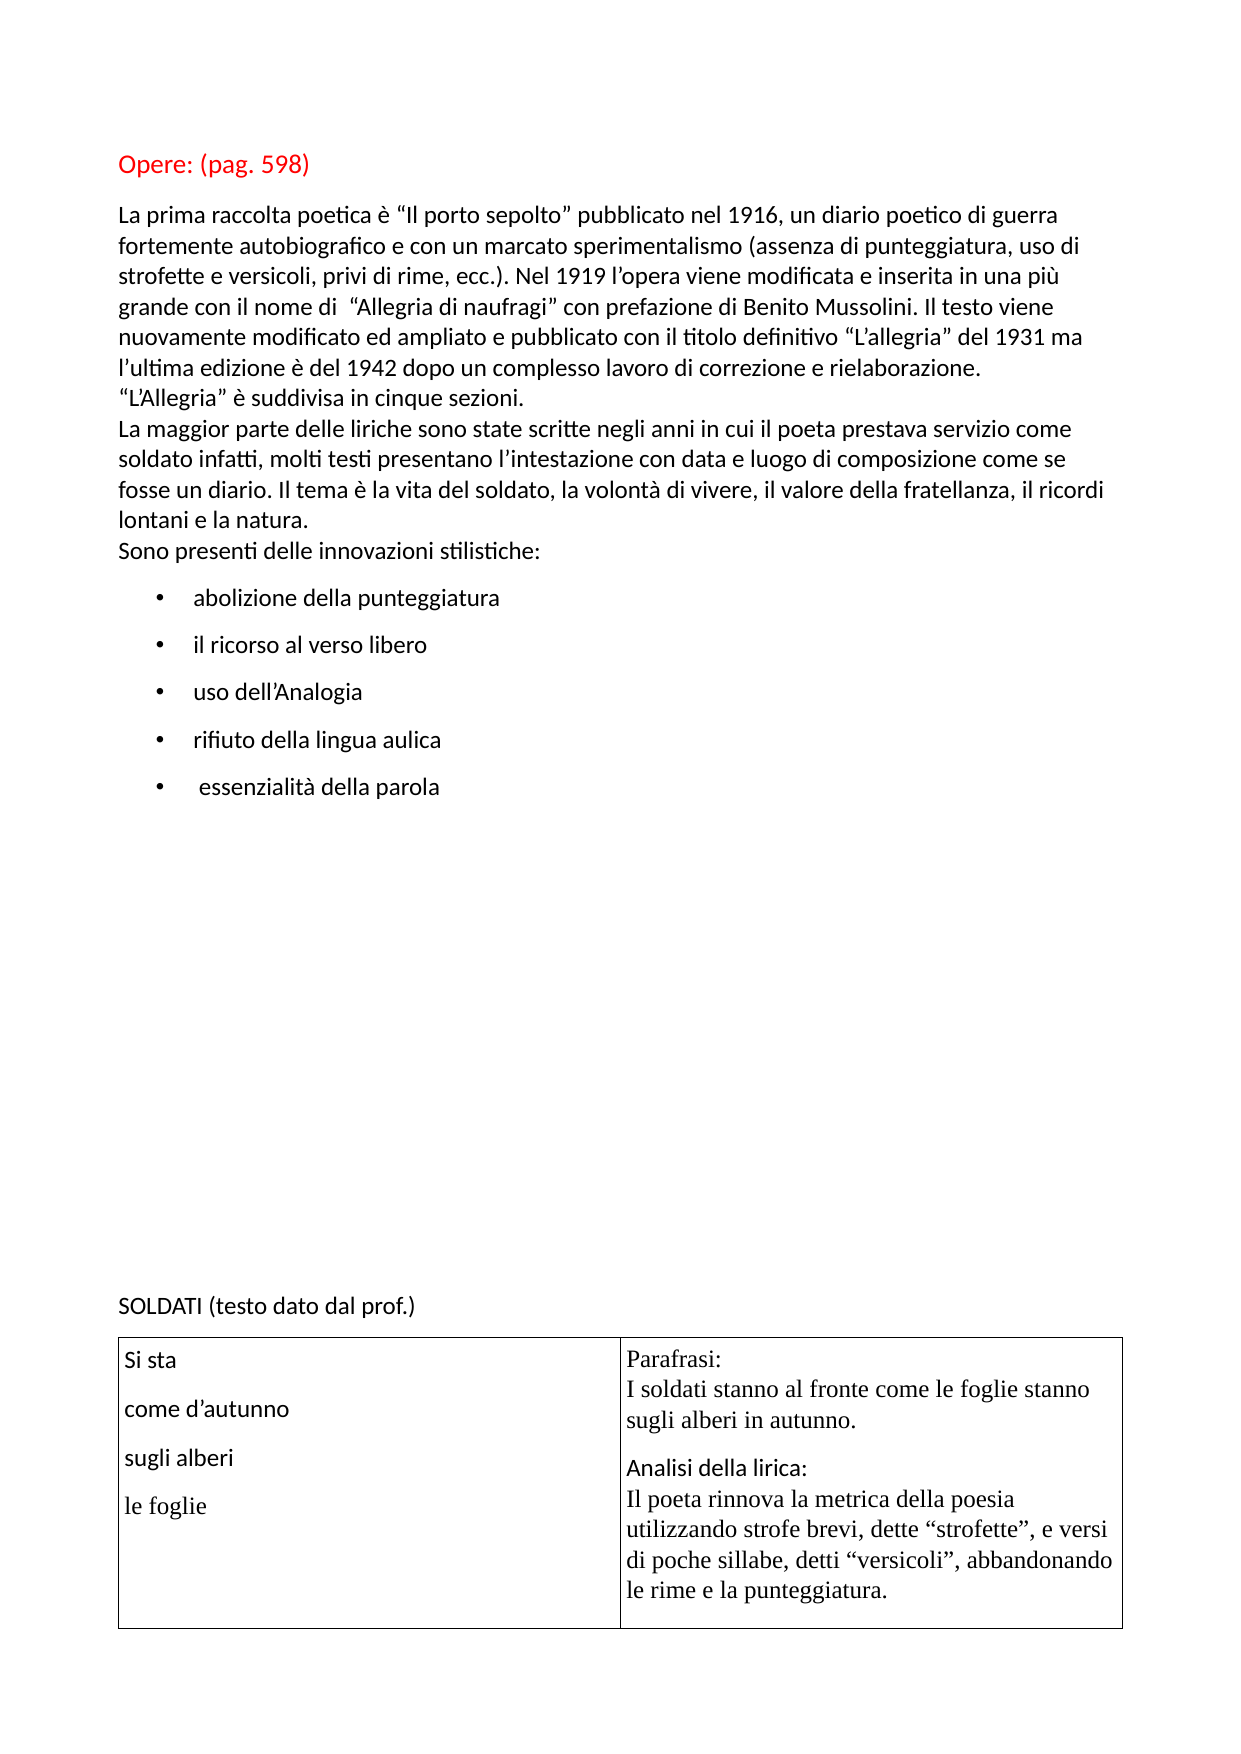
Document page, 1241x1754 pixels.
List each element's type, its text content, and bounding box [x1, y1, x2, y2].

list il ricorso al verso libero [156, 629, 1122, 660]
text Opere: (pag. 598) [118, 148, 1122, 181]
text La prima raccolta poetica è “Il porto sepolto” pubblicato nel 1916, un diario poetico di guerra fortemente autobiografico e con un marcato sperimentalismo (assenza di punteggiatura, uso di strofette e versicoli, privi di rime, ecc.). Nel 1919 l’opera viene modificata e inserita in una più grande con il nome di “Allegria di naufragi” con prefazione di Benito Mussolini. Il testo viene nuovamente modificato ed ampliato e pubblicato con il titolo definitivo “L’allegria” del 1931 ma l’ultima edizione è del 1942 dopo un complesso lavoro di correzione e rielaborazione. “L’Allegria” è suddivisa in cinque sezioni. La maggior parte delle liriche sono state scritte negli anni in cui il poeta prestava servizio come soldato infatti, molti testi presentano l’intestazione con data e luogo di composizione come se fosse un diario. Il tema è la vita del soldato, la volontà di vivere, il valore della fratellanza, il ricordi lontani e la natura. Sono presenti delle innovazioni stilistiche: [118, 199, 1122, 566]
table_header Si sta come d’autunno sugli alberi le foglie [119, 1338, 620, 1628]
list essenzialità della parola [156, 771, 1122, 801]
list uso dell’Analogia [156, 677, 1122, 707]
table_header Parafrasi: I soldati stanno al fronte come le foglie stanno sugli alberi in autunno. Analisi della lirica: Il poeta rinnova la metrica della poesia utilizzando strofe brevi, dette “strofette”, e versi di poche sillabe, detti “versicoli”, abbandonando le rime e la punteggiatura. [621, 1338, 1122, 1628]
text SOLDATI (testo dato dal prof.) [118, 1290, 1122, 1321]
list abolizione della punteggiatura [156, 582, 1122, 613]
list rifiuto della lingua aulica [156, 724, 1122, 754]
